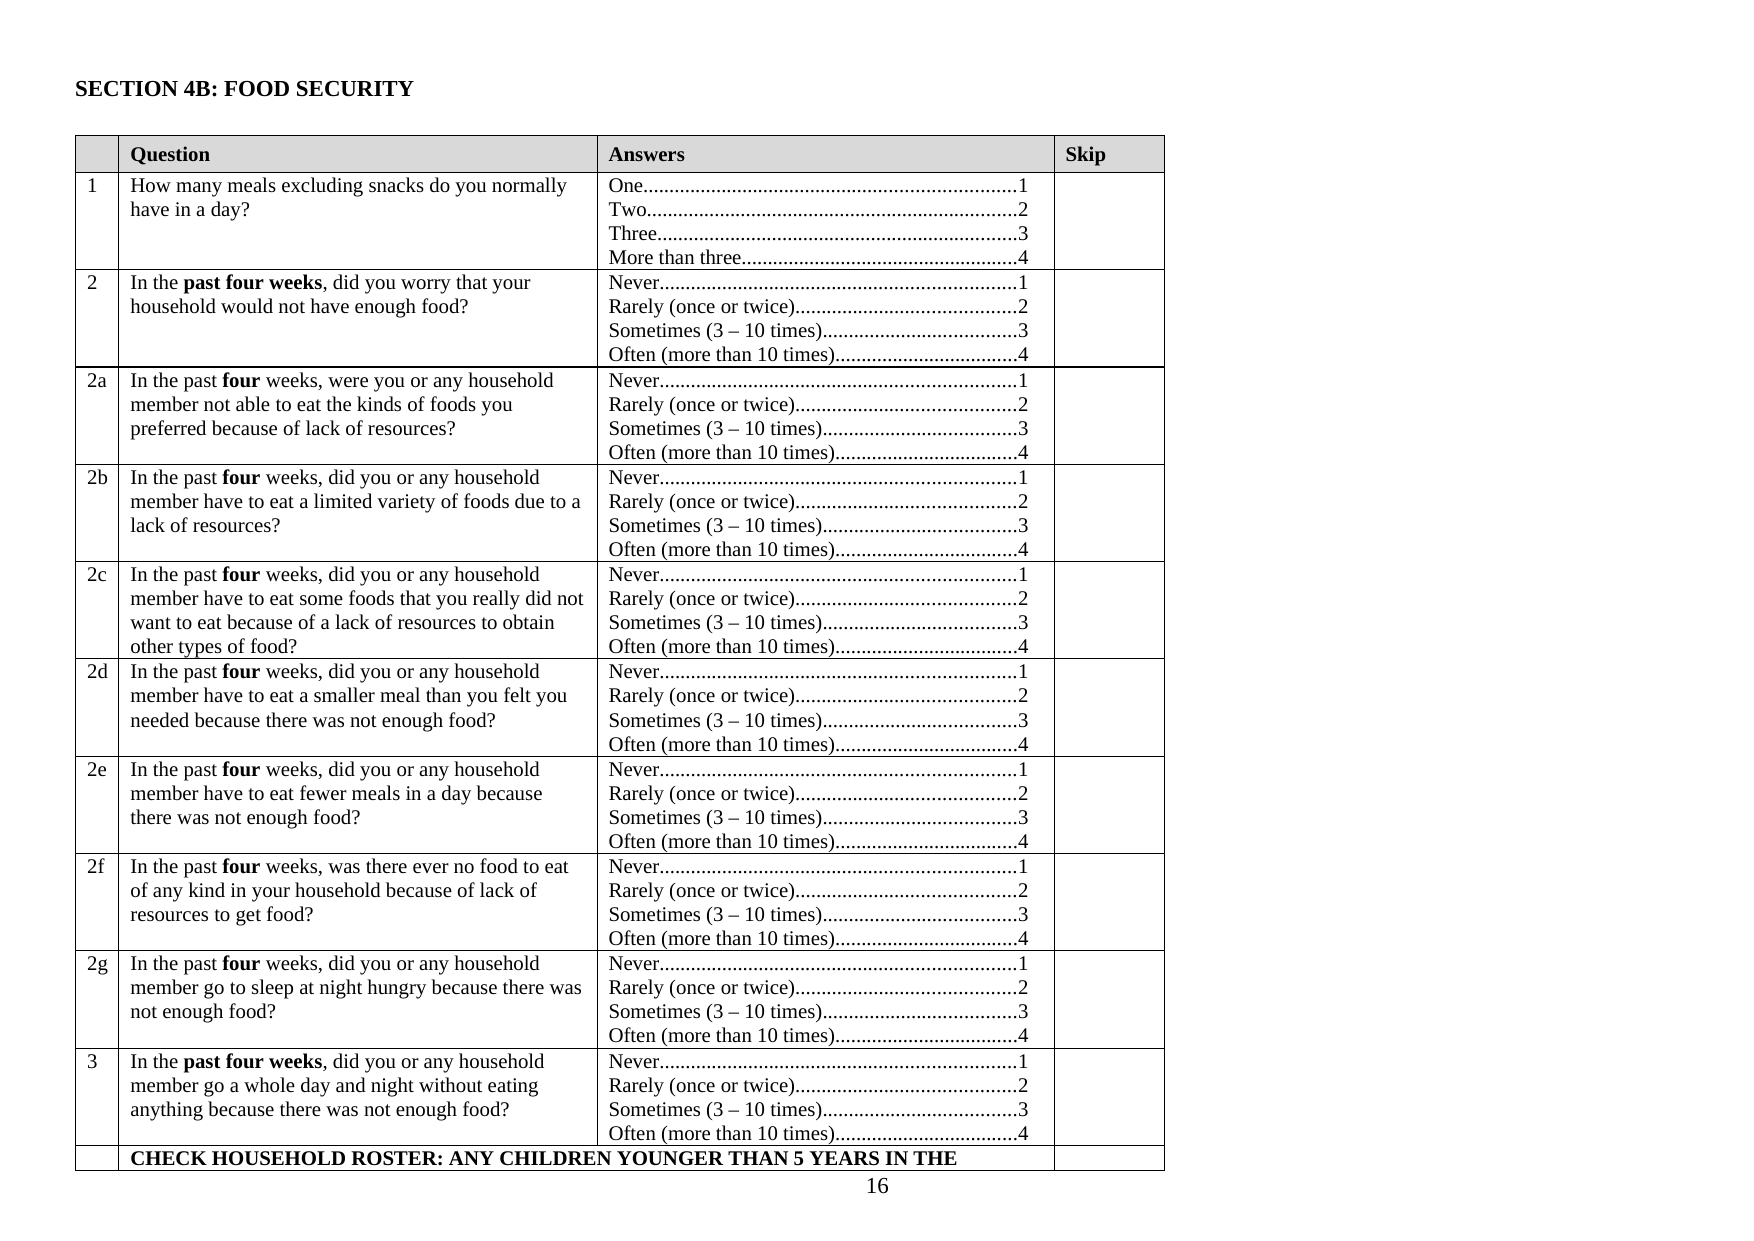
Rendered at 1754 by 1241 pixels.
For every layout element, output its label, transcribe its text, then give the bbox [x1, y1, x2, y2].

table_cell [1055, 854, 1164, 950]
table_cell In the past four weeks, did you or any household member go to sleep at night hungry because there was not enough food? [119, 951, 597, 1047]
table_cell In the past four weeks, did you or any household member have to eat a smaller meal than you felt you needed because there was not enough food? [119, 659, 597, 756]
table_cell [76, 1146, 118, 1170]
table_cell [1055, 757, 1164, 853]
table_cell Never 1 Rarely (once or twice) 2 Sometimes (3 – 10 times) 3 Often (more than 10 times) 4 [598, 465, 1054, 561]
table_cell Never 1 Rarely (once or twice) 2 Sometimes (3 – 10 times) 3 Often (more than 10 times) 4 [598, 368, 1054, 464]
table_cell [1055, 465, 1164, 561]
table_cell [1055, 659, 1164, 756]
table_cell In the past four weeks, were you or any household member not able to eat the kinds of foods you preferred because of lack of resources? [119, 368, 597, 464]
table_cell 2a [76, 368, 118, 464]
table_cell 2d [76, 659, 118, 756]
table_cell In the past four weeks, did you worry that your household would not have enough food? [119, 270, 597, 366]
table_cell [1055, 368, 1164, 464]
table_cell Never 1 Rarely (once or twice) 2 Sometimes (3 – 10 times) 3 Often (more than 10 times) 4 [598, 854, 1054, 950]
table_cell In the past four weeks, was there ever no food to eat of any kind in your household because of lack of resources to get food? [119, 854, 597, 950]
table_cell 2 [76, 270, 118, 366]
table_cell One 1 Two 2 Three 3 More than three 4 [598, 173, 1054, 269]
table_header [76, 136, 118, 172]
table_cell [1055, 951, 1164, 1047]
table_cell [1055, 270, 1164, 366]
table_cell 3 [76, 1049, 118, 1145]
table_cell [598, 1049, 1054, 1145]
table_cell [1055, 1146, 1164, 1170]
table_header Skip [1055, 136, 1164, 172]
table_header Question [119, 136, 597, 172]
table_cell Never 1 Rarely (once or twice) 2 Sometimes (3 – 10 times) 3 Often (more than 10 times) 4 [598, 270, 1054, 366]
subtitle SECTION 4B: FOOD SECURITY [75, 75, 1679, 101]
table_cell 2g [76, 951, 118, 1047]
table_cell [1055, 1049, 1164, 1145]
table_cell In the past four weeks, did you or any household member have to eat some foods that you really did not want to eat because of a lack of resources to obtain other types of food? [119, 562, 597, 658]
table_cell [1055, 173, 1164, 269]
table_cell 2b [76, 465, 118, 561]
table_cell In the past four weeks, did you or any household member have to eat fewer meals in a day because there was not enough food? [119, 757, 597, 853]
table_cell Never 1 Rarely (once or twice) 2 Sometimes (3 – 10 times) 3 Often (more than 10 times) 4 [598, 951, 1054, 1047]
table_cell Never 1 Rarely (once or twice) 2 Sometimes (3 – 10 times) 3 Often (more than 10 times) 4 [598, 562, 1054, 658]
table_cell 2c [76, 562, 118, 658]
table_cell 2f [76, 854, 118, 950]
table_header Answers [598, 136, 1054, 172]
table_cell In the past four weeks, did you or any household member go a whole day and night without eating anything because there was not enough food? [119, 1049, 597, 1145]
table_cell 2e [76, 757, 118, 853]
table_cell How many meals excluding snacks do you normally have in a day? [119, 173, 597, 269]
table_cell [119, 1146, 1054, 1170]
table_cell Never 1 Rarely (once or twice) 2 Sometimes (3 – 10 times) 3 Often (more than 10 times) 4 [598, 757, 1054, 853]
table_cell 1 [76, 173, 118, 269]
table_cell In the past four weeks, did you or any household member have to eat a limited variety of foods due to a lack of resources? [119, 465, 597, 561]
table_cell Never 1 Rarely (once or twice) 2 Sometimes (3 – 10 times) 3 Often (more than 10 times) 4 [598, 659, 1054, 756]
table_cell [1055, 562, 1164, 658]
